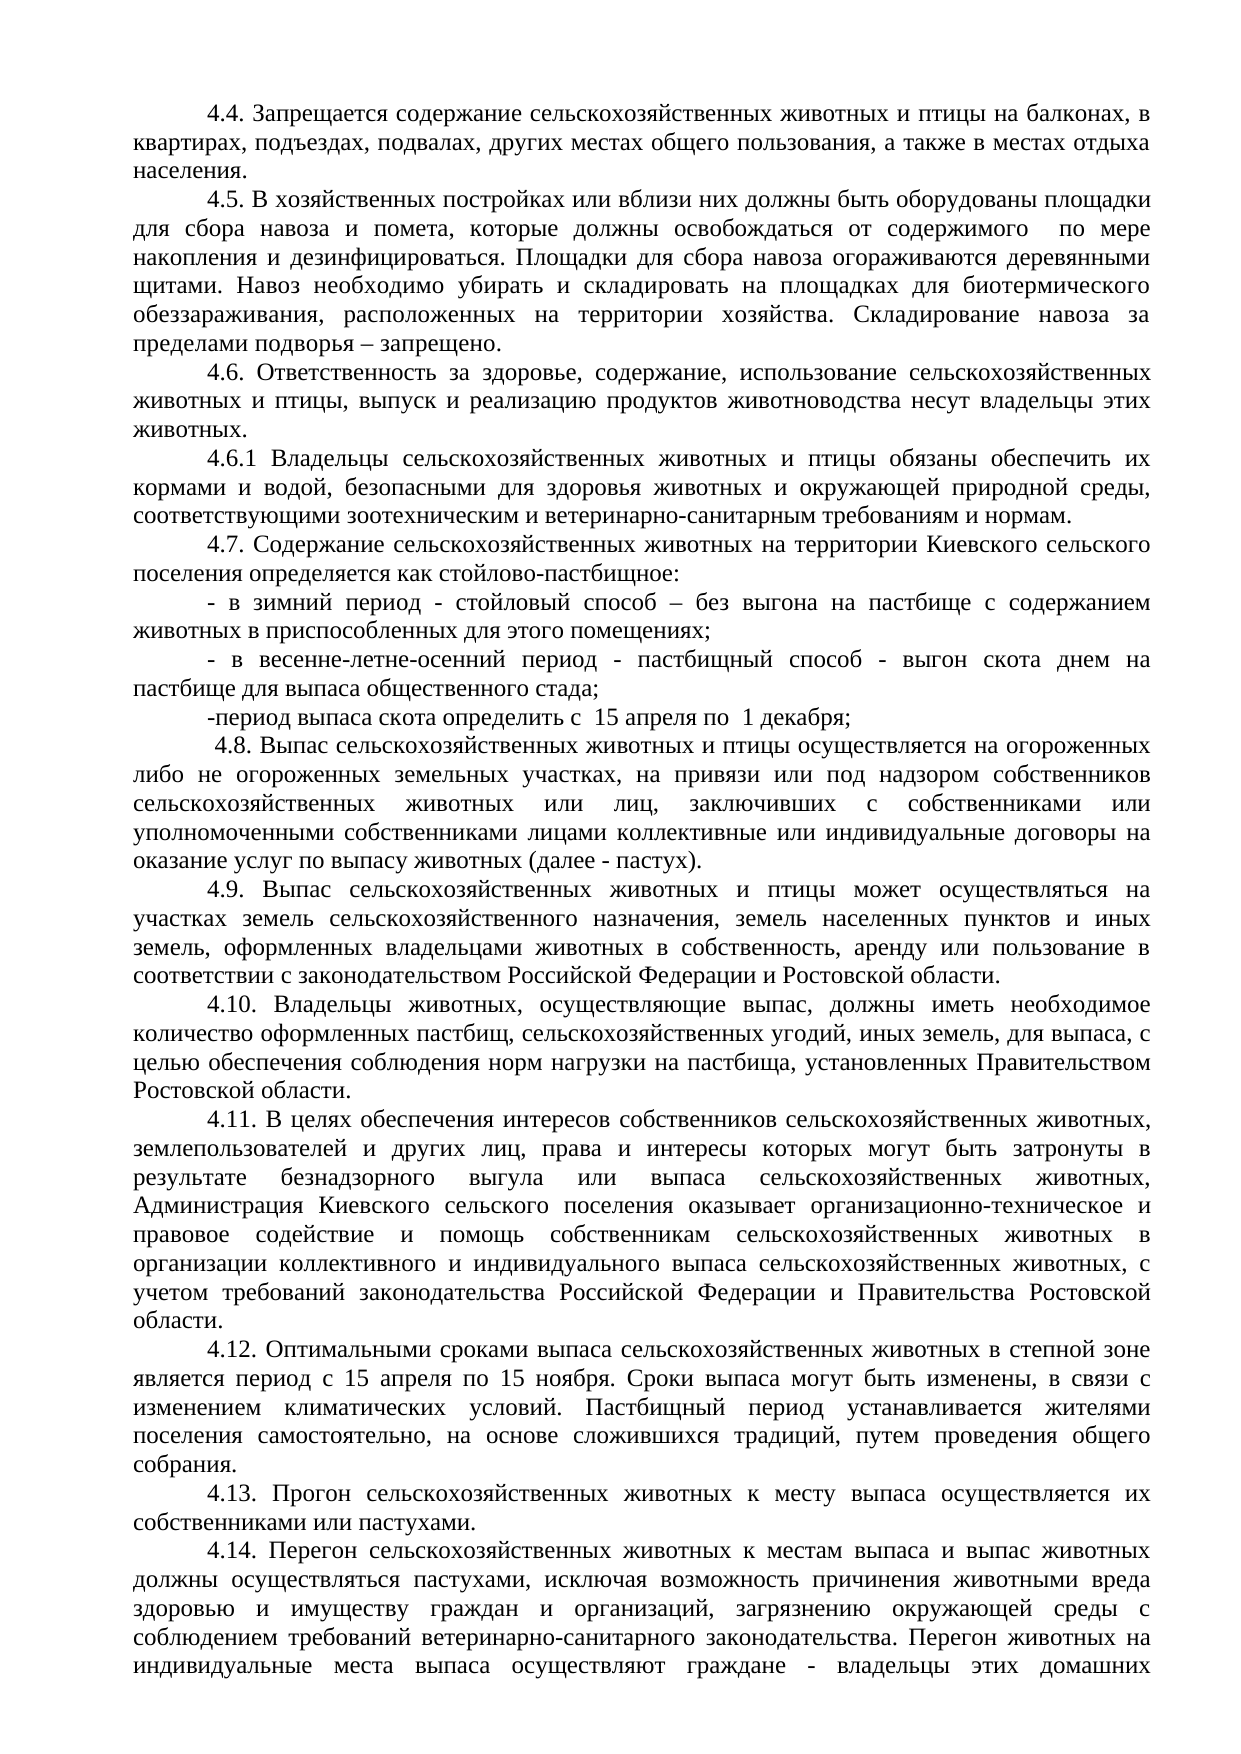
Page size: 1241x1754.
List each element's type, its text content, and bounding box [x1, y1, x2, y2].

text 4.8. Выпас сельскохозяйственных животных и птицы осуществляется на огороженных либо не огороженных земельных участках, на привязи или под надзором собственников сельскохозяйственных животных или лиц, заключивших с собственниками или уполномоченными собственниками лицами коллективные или индивидуальные договоры на оказание услуг по выпасу животных (далее - пастух). [133, 730, 1152, 874]
text - в зимний период - стойловый способ – без выгона на пастбище с содержанием животных в приспособленных для этого помещениях; [133, 587, 1152, 644]
text 4.10. Владельцы животных, осуществляющие выпас, должны иметь необходимое количество оформленных пастбищ, сельскохозяйственных угодий, иных земель, для выпаса, с целью обеспечения соблюдения норм нагрузки на пастбища, установленных Правительством Ростовской области. [133, 989, 1152, 1104]
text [133, 1535, 1152, 1679]
text 4.11. В целях обеспечения интересов собственников сельскохозяйственных животных, землепользователей и других лиц, права и интересы которых могут быть затронуты в результате безнадзорного выгула или выпаса сельскохозяйственных животных, Администрация Киевского сельского поселения оказывает организационно-техническое и правовое содействие и помощь собственникам сельскохозяйственных животных в организации коллективного и индивидуального выпаса сельскохозяйственных животных, с учетом требований законодательства Российской Федерации и Правительства Ростовской области. [133, 1104, 1152, 1334]
text 4.9. Выпас сельскохозяйственных животных и птицы может осуществляться на участках земель сельскохозяйственного назначения, земель населенных пунктов и иных земель, оформленных владельцами животных в собственность, аренду или пользование в соответствии с законодательством Российской Федерации и Ростовской области. [133, 874, 1152, 989]
text 4.6. Ответственность за здоровье, содержание, использование сельскохозяйственных животных и птицы, выпуск и реализацию продуктов животноводства несут владельцы этих животных. [133, 357, 1152, 443]
text 4.13. Прогон сельскохозяйственных животных к месту выпаса осуществляется их собственниками или пастухами. [133, 1478, 1152, 1535]
text 4.7. Содержание сельскохозяйственных животных на территории Киевского сельского поселения определяется как стойлово-пастбищное: [133, 529, 1152, 587]
text -период выпаса скота определить с 15 апреля по 1 декабря; [133, 702, 1152, 730]
text 4.5. В хозяйственных постройках или вблизи них должны быть оборудованы площадки для сбора навоза и помета, которые должны освобождаться от содержимого по мере накопления и дезинфицироваться. Площадки для сбора навоза огораживаются деревянными щитами. Навоз необходимо убирать и складировать на площадках для биотермического обеззараживания, расположенных на территории хозяйства. Складирование навоза за пределами подворья – запрещено. [133, 184, 1152, 357]
text 4.12. Оптимальными сроками выпаса сельскохозяйственных животных в степной зоне является период с 15 апреля по 15 ноября. Сроки выпаса могут быть изменены, в связи с изменением климатических условий. Пастбищный период устанавливается жителями поселения самостоятельно, на основе сложившихся традиций, путем проведения общего собрания. [133, 1334, 1152, 1478]
text 4.4. Запрещается содержание сельскохозяйственных животных и птицы на балконах, в квартирах, подъездах, подвалах, других местах общего пользования, а также в местах отдыха населения. [133, 98, 1152, 184]
text - в весенне-летне-осенний период - пастбищный способ - выгон скота днем на пастбище для выпаса общественного стада; [133, 644, 1152, 702]
text 4.6.1 Владельцы сельскохозяйственных животных и птицы обязаны обеспечить их кормами и водой, безопасными для здоровья животных и окружающей природной среды, соответствующими зоотехническим и ветеринарно-санитарным требованиям и нормам. [133, 443, 1152, 529]
